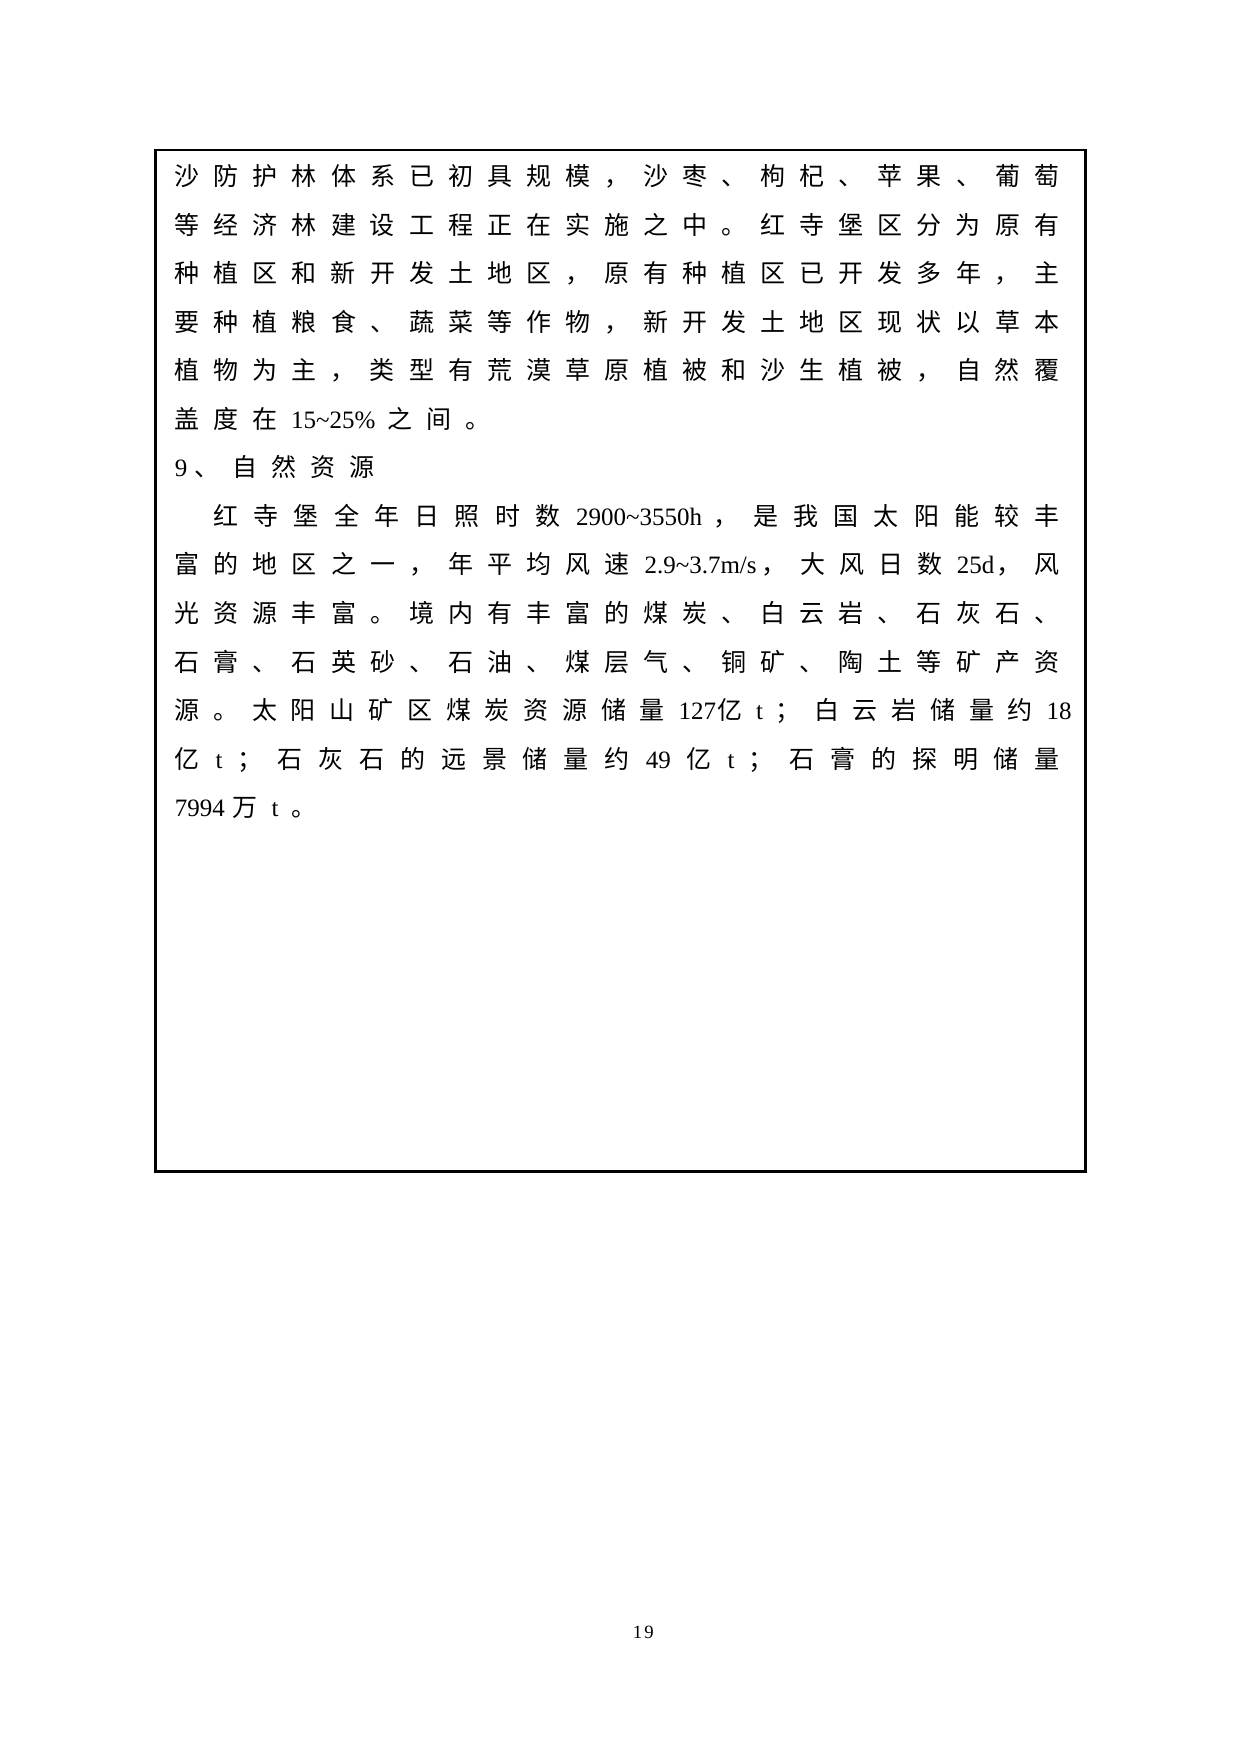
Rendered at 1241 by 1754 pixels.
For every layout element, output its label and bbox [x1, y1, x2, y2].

table_header [157, 151, 1084, 1170]
